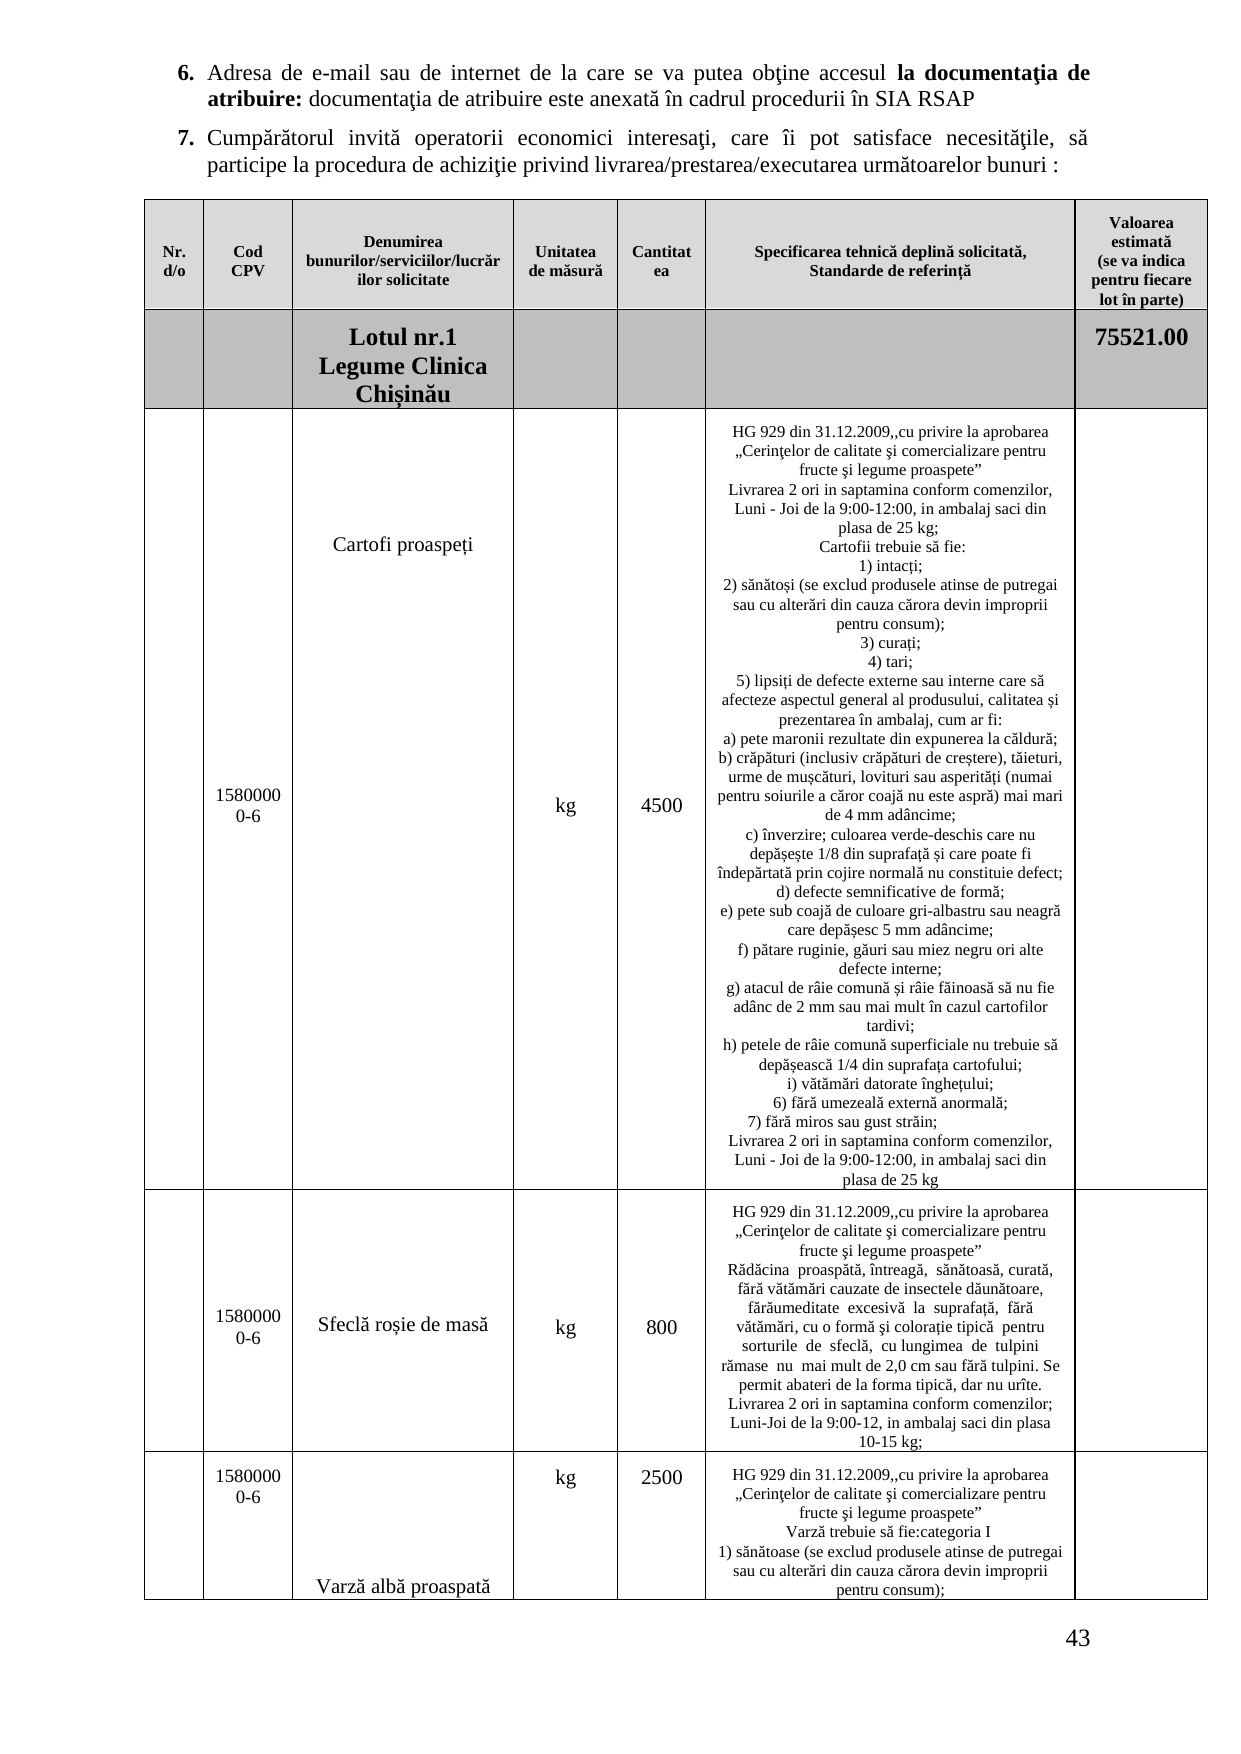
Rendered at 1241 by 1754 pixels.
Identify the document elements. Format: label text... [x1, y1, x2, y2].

table_header Nr. d/o [145, 200, 203, 308]
table_cell [1076, 1190, 1207, 1451]
table_cell HG 929 din 31.12.2009,,cu privire la aprobarea „Cerinţelor de calitate şi comercializare pentru fructe şi legume proaspete” Livrarea 2 ori in saptamina conform comenzilor, Luni - Joi de la 9:00-12:00, in ambalaj saci din plasa de 25 kg; Cartofii trebuie să fie: 1) intacți; 2) sănătoși (se exclud produsele atinse de putregai sau cu alterări din cauza cărora devin improprii pentru consum); 3) curați; 4) tari; 5) lipsiți de defecte externe sau interne care să afecteze aspectul general al produsului, calitatea și prezentarea în ambalaj, cum ar fi: a) pete maronii rezultate din expunerea la căldură; b) crăpături (inclusiv crăpături de creștere), tăieturi, urme de mușcături, lovituri sau asperități (numai pentru soiurile a căror coajă nu este aspră) mai mari de 4 mm adâncime; c) înverzire; culoarea verde-deschis care nu depășește 1/8 din suprafață și care poate fi îndepărtată prin cojire normală nu constituie defect; d) defecte semnificative de formă; e) pete sub coajă de culoare gri-albastru sau neagră care depășesc 5 mm adâncime; f) pătare ruginie, găuri sau miez negru ori alte defecte interne; g) atacul de râie comună și râie făinoasă să nu fie adânc de 2 mm sau mai mult în cazul cartofilor tardivi; h) petele de râie comună superficiale nu trebuie să depășească 1/4 din suprafața cartofului; i) vătămări datorate înghețului; 6) fără umezeală externă anormală; 7) fără miros sau gust străin; Livrarea 2 ori in saptamina conform comenzilor, Luni - Joi de la 9:00-12:00, in ambalaj saci din plasa de 25 kg [706, 409, 1074, 1188]
table_cell Sfeclă roșie de masă [293, 1190, 513, 1451]
table_cell [514, 310, 617, 408]
table_cell 75521.00 [1076, 310, 1207, 408]
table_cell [293, 1452, 513, 1599]
table_cell kg [514, 1452, 617, 1599]
table_cell kg [514, 1190, 617, 1451]
table_cell [1076, 1452, 1207, 1599]
table_cell kg [514, 409, 617, 1188]
table_cell [1076, 409, 1207, 1188]
table_header Specificarea tehnică deplină solicitată, Standarde de referință [706, 200, 1074, 308]
table_header Cantitatea [618, 200, 705, 308]
list Adresa de e-mail sau de internet de la care se va putea obţine accesul la documentaţia de atribuire: documentaţia de atribuire este anexată în cadrul procedurii în SIA RSAP [177, 59, 1090, 112]
table_cell 15800000-6 [204, 1452, 292, 1599]
list Cumpărătorul invită operatorii economici interesaţi, care îi pot satisface necesităţile, să participe la procedura de achiziţie privind livrarea/prestarea/executarea următoarelor bunuri : [177, 124, 1090, 177]
table_cell 2500 [618, 1452, 705, 1599]
table_cell Lotul nr.1 Legume Clinica Chișinău [293, 310, 513, 408]
table_header Unitatea de măsură [514, 200, 617, 308]
table_cell [145, 310, 203, 408]
table_cell [145, 1452, 203, 1599]
table_cell 4500 [618, 409, 705, 1188]
table_cell HG 929 din 31.12.2009,,cu privire la aprobarea „Cerinţelor de calitate şi comercializare pentru fructe şi legume proaspete” Rădăcina proaspătă, întreagă, sănătoasă, curată, fără vătămări cauzate de insectele dăunătoare, fărăumeditate excesivă la suprafață, fără vătămări, cu o formă şi colorație tipică pentru sorturile de sfeclă, cu lungimea de tulpini rămase nu mai mult de 2,0 cm sau fără tulpini. Se permit abateri de la forma tipică, dar nu urîte. Livrarea 2 ori in saptamina conform comenzilor; Luni-Joi de la 9:00-12, in ambalaj saci din plasa 10-15 kg; [706, 1190, 1074, 1451]
table_cell 15800000-6 [204, 409, 292, 1188]
table_header Denumirea bunurilor/serviciilor/lucrărilor solicitate [293, 200, 513, 308]
table_cell [204, 310, 292, 408]
table_cell 15800000-6 [204, 1190, 292, 1451]
table_cell [706, 310, 1074, 408]
table_cell 800 [618, 1190, 705, 1451]
table_header Valoarea estimată (se va indica pentru fiecare lot în parte) [1076, 200, 1207, 308]
table_cell [618, 310, 705, 408]
table_cell Cartofi proaspeți [293, 409, 513, 1188]
table_header Cod CPV [204, 200, 292, 308]
table_cell [145, 409, 203, 1188]
table_cell [145, 1190, 203, 1451]
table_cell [706, 1452, 1074, 1599]
